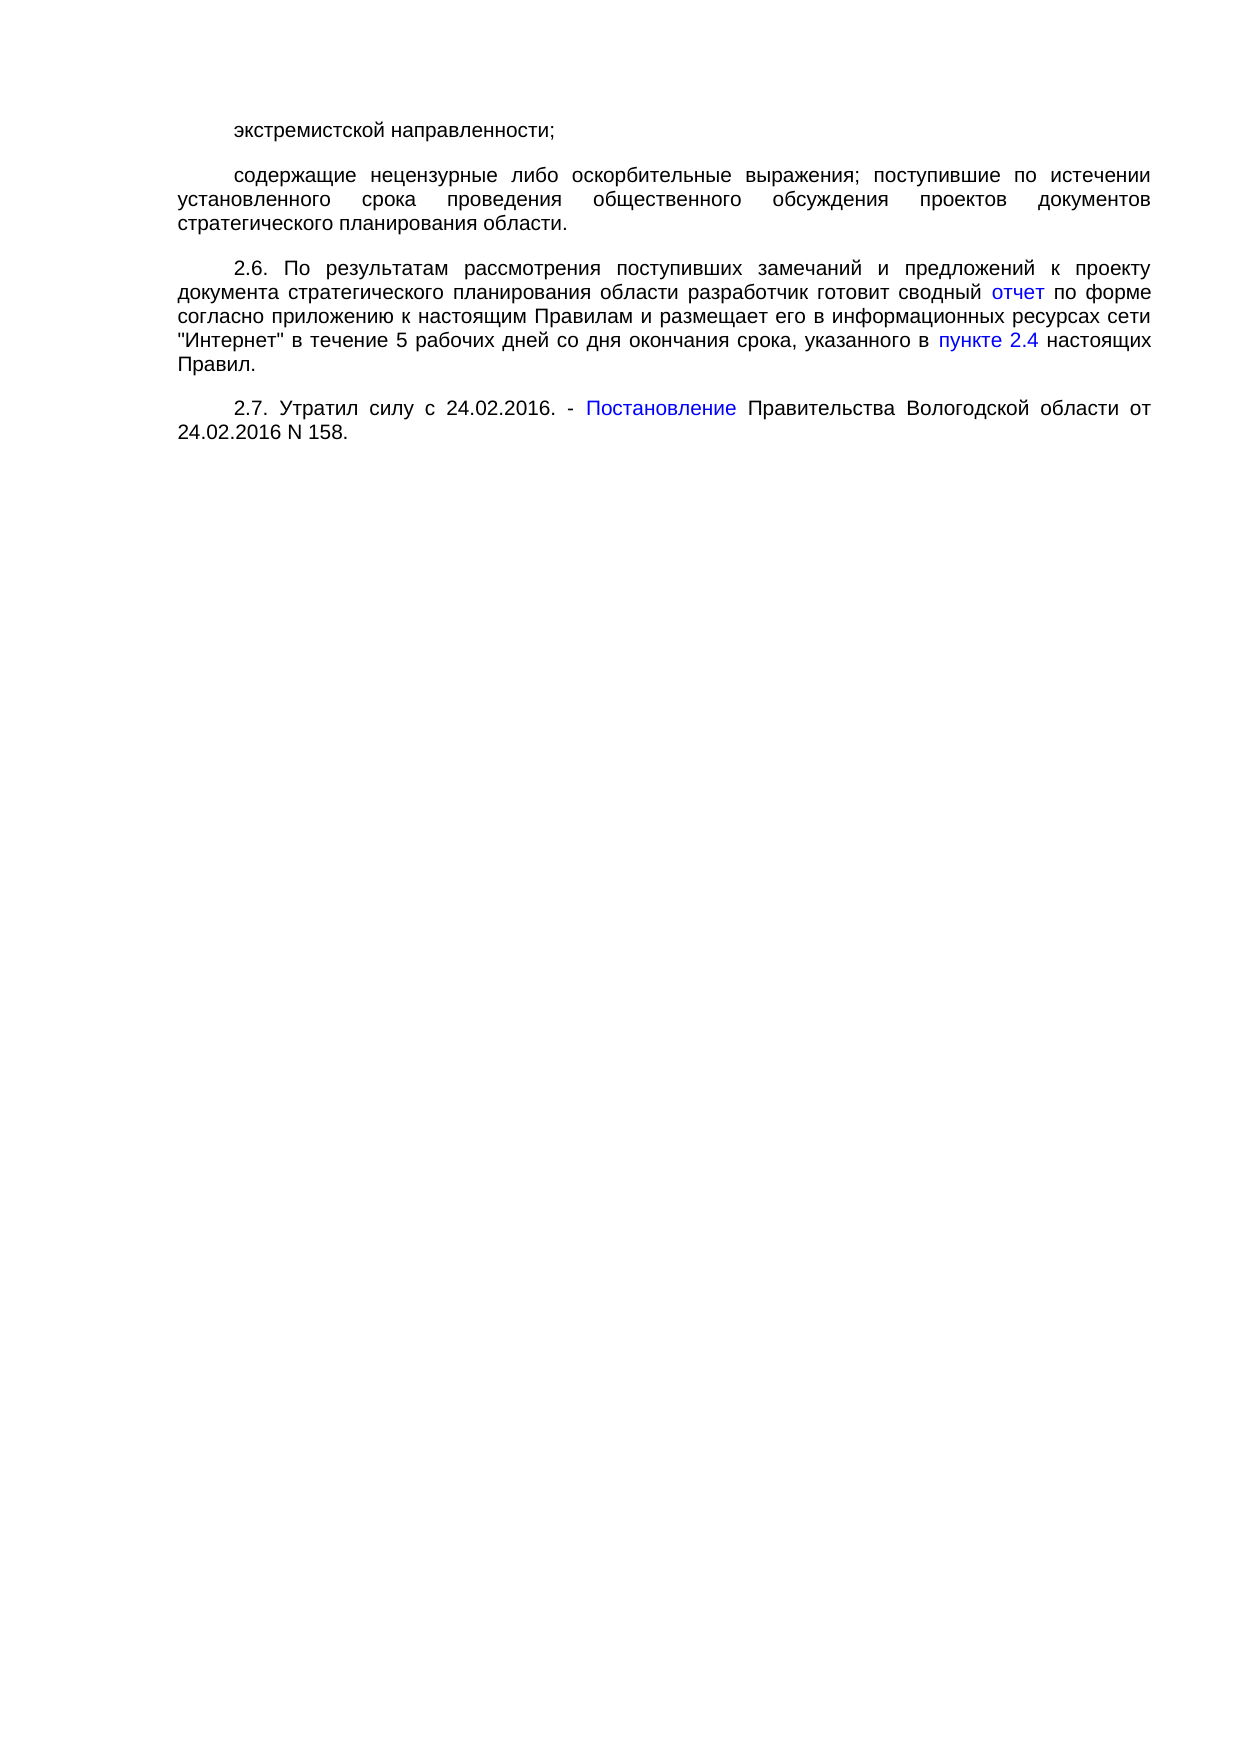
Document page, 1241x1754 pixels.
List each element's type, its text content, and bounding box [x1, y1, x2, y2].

text экстремистской направленности; [177, 118, 1152, 142]
text 2.6. По результатам рассмотрения поступивших замечаний и предложений к проекту документа стратегического планирования области разработчик готовит сводный отчет по форме согласно приложению к настоящим Правилам и размещает его в информационных ресурсах сети "Интернет" в течение 5 рабочих дней со дня окончания срока, указанного в пункте 2.4 настоящих Правил. [177, 256, 1152, 375]
text 2.7. Утратил силу с 24.02.2016. - Постановление Правительства Вологодской области от 24.02.2016 N 158. [177, 396, 1152, 444]
text содержащие нецензурные либо оскорбительные выражения; поступившие по истечении установленного срока проведения общественного обсуждения проектов документов стратегического планирования области. [177, 163, 1152, 235]
